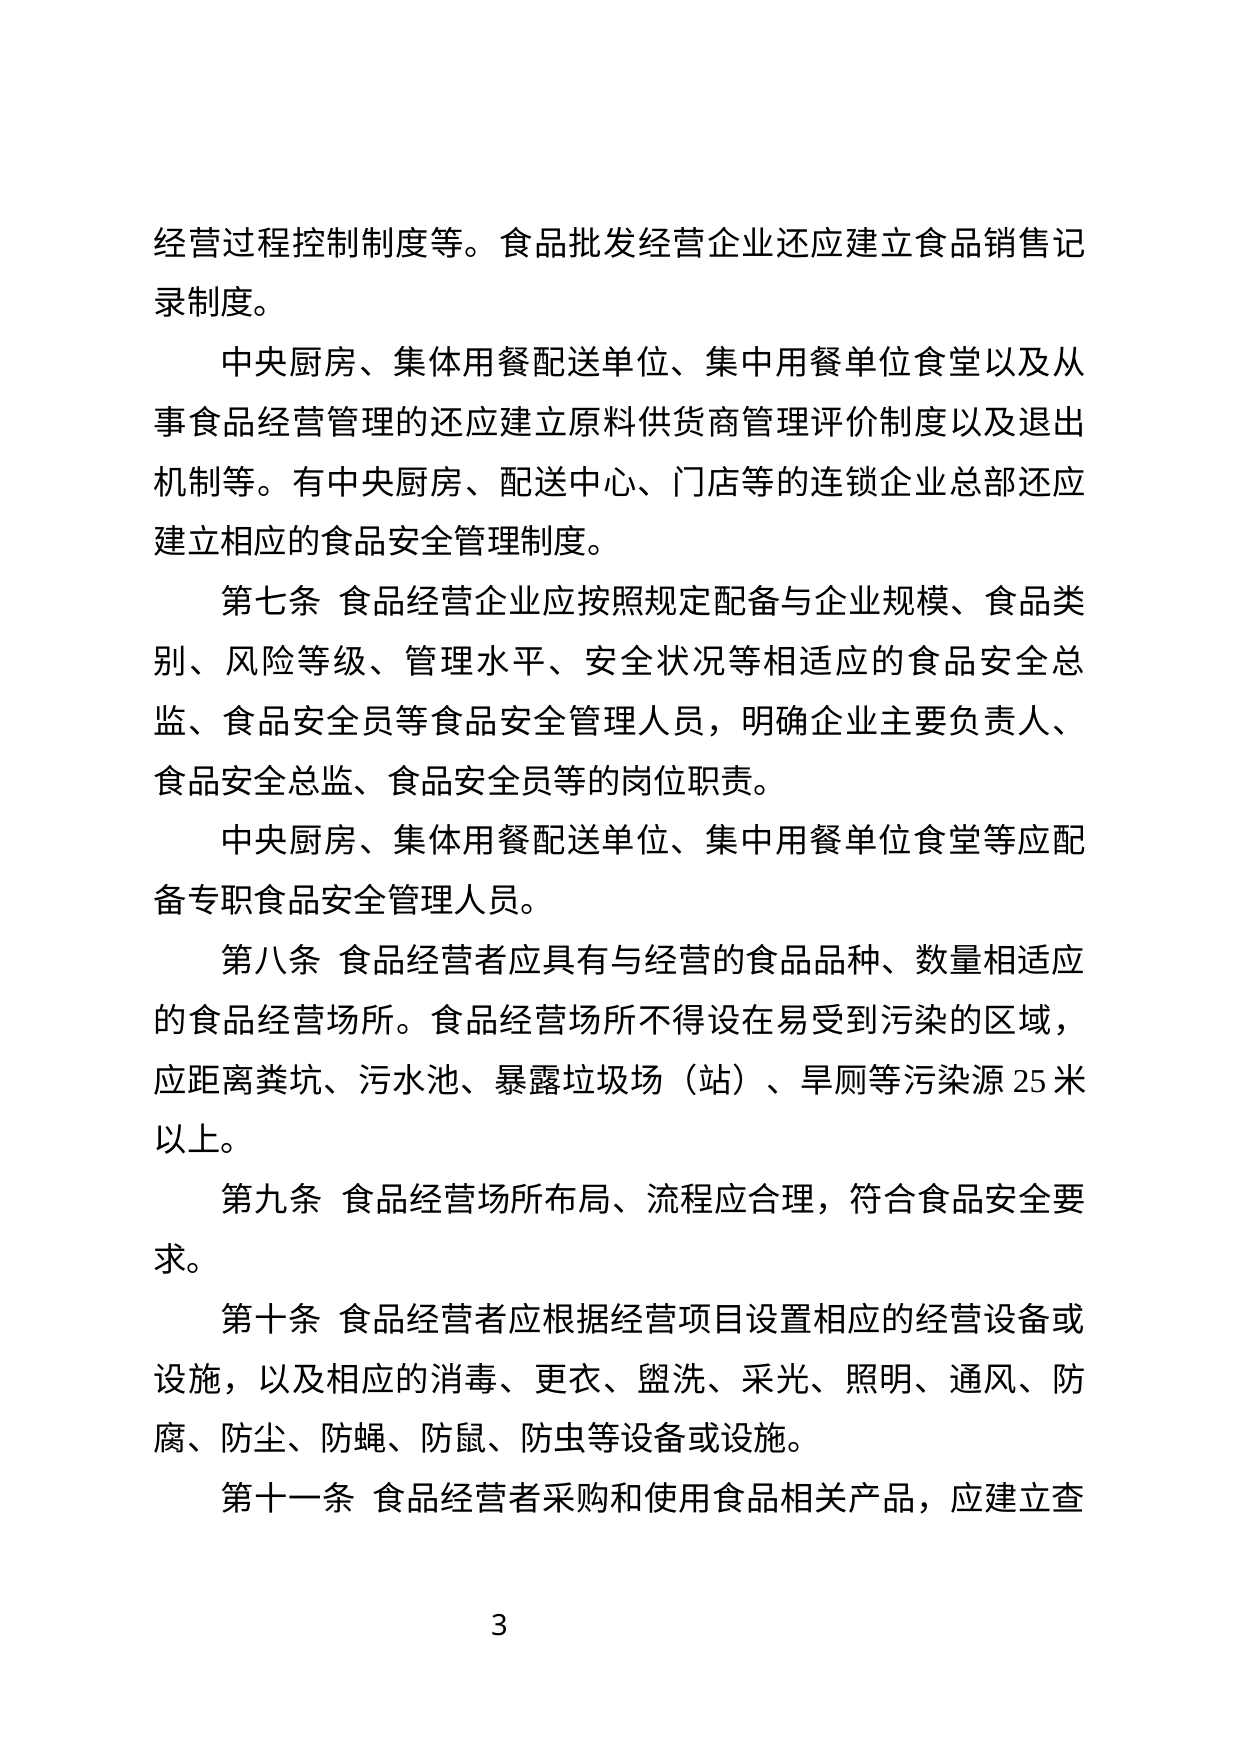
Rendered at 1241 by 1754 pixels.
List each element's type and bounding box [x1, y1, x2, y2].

table_header [142, 207, 1098, 1523]
